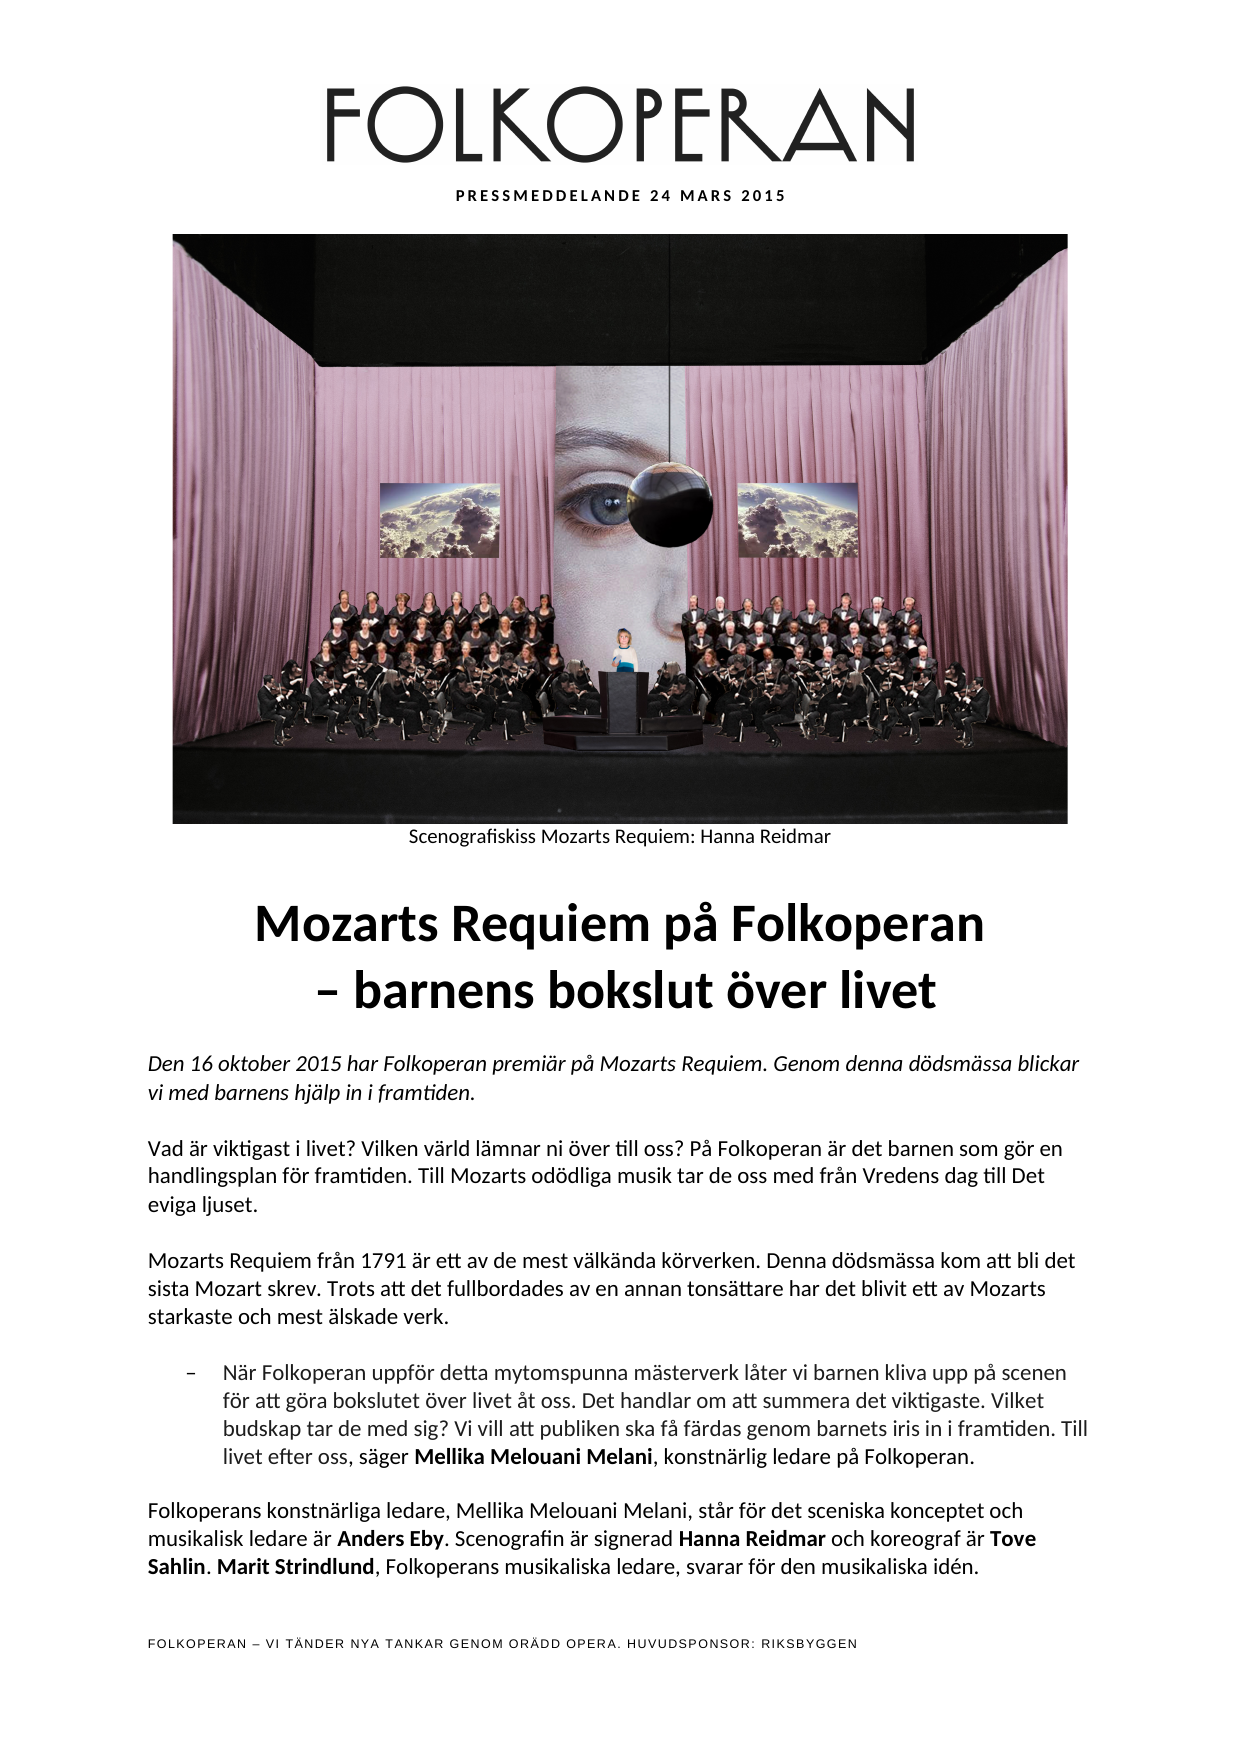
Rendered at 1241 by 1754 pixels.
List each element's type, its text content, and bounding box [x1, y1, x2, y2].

picture [172, 234, 1068, 824]
text Folkoperans konstnärliga ledare, Mellika Melouani Melani, står för det sceniska konceptet och musikalisk ledare är Anders Eby. Scenografin är signerad Hanna Reidmar och koreograf är Tove Sahlin. Marit Strindlund, Folkoperans musikaliska ledare, svarar för den musikaliska idén. [148, 1496, 1092, 1580]
text Den 16 oktober 2015 har Folkoperan premiär på Mozarts Requiem. Genom denna dödsmässa blickar vi med barnens hjälp in i framtiden. [148, 1049, 1092, 1106]
text Mozarts Requiem på Folkoperan [148, 889, 1092, 955]
text Vad är viktigast i livet? Vilken värld lämnar ni över till oss? På Folkoperan är det barnen som gör en handlingsplan för framtiden. Till Mozarts odödliga musik tar de oss med från Vredens dag till Det eviga ljuset. [148, 1134, 1092, 1218]
picture [322, 84, 919, 165]
text – barnens bokslut över livet [148, 955, 1092, 1022]
list När Folkoperan uppför detta mytomspunna mästerverk låter vi barnen kliva upp på scenen för att göra bokslutet över livet åt oss. Det handlar om att summera det viktigaste. Vilket budskap tar de med sig? Vi vill att publiken ska få färdas genom barnets iris in i framtiden. Till livet efter oss, säger Mellika Melouani Melani, konstnärlig ledare på Folkoperan. [185, 1358, 1092, 1470]
text Mozarts Requiem från 1791 är ett av de mest välkända körverken. Denna dödsmässa kom att bli det sista Mozart skrev. Trots att det fullbordades av en annan tonsättare har det blivit ett av Mozarts starkaste och mest älskade verk. [148, 1246, 1092, 1330]
